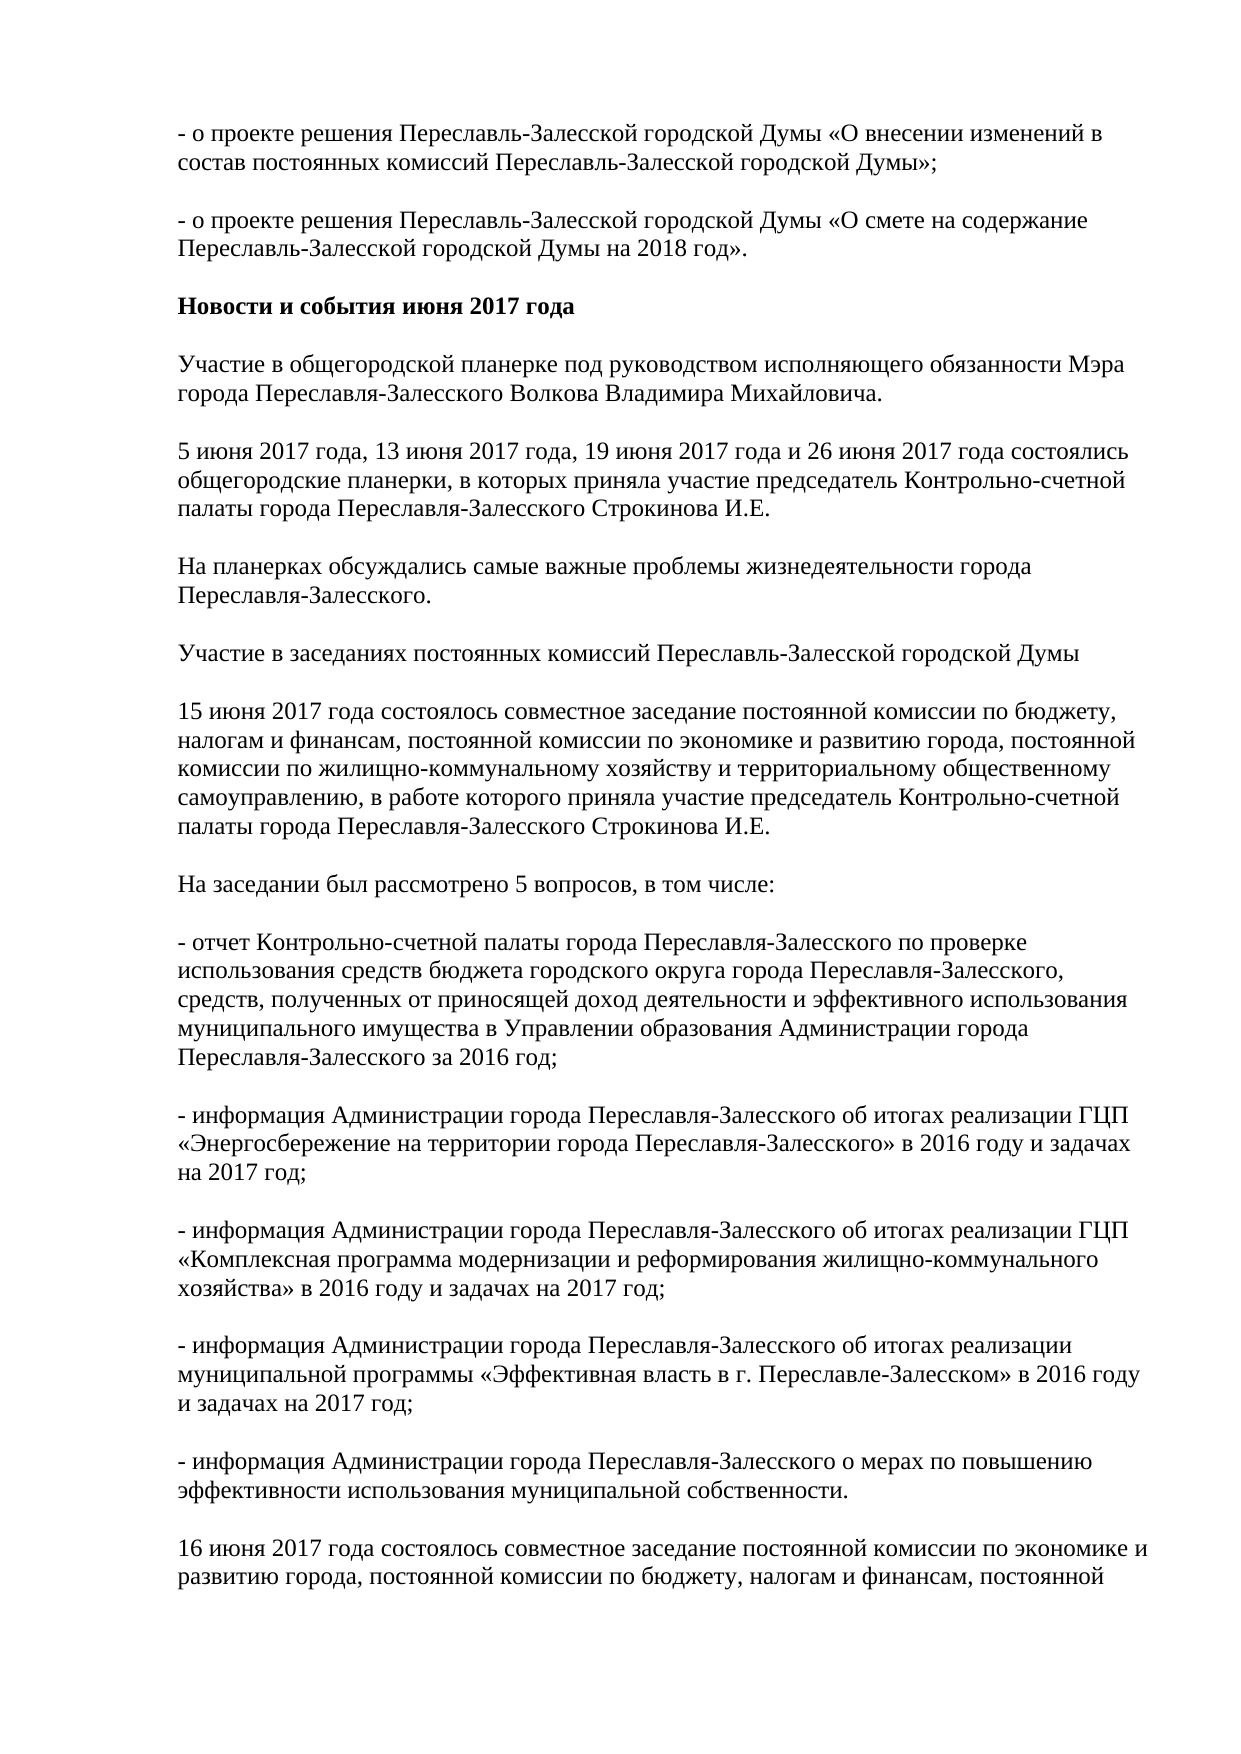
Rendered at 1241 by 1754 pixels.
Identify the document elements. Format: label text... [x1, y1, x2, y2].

text - информация Администрации города Переславля-Залесского о мерах по повышению эффективности использования муниципальной собственности. [177, 1446, 1152, 1503]
text - информация Администрации города Переславля-Залесского об итогах реализации ГЦП «Энергосбережение на территории города Переславля-Залесского» в 2016 году и задачах на 2017 год; [177, 1100, 1152, 1186]
text 5 июня 2017 года, 13 июня 2017 года, 19 июня 2017 года и 26 июня 2017 года состоялись общегородские планерки, в которых приняла участие председатель Контрольно-счетной палаты города Переславля-Залесского Строкинова И.Е. [177, 436, 1152, 522]
text 15 июня 2017 года состоялось совместное заседание постоянной комиссии по бюджету, налогам и финансам, постоянной комиссии по экономике и развитию города, постоянной комиссии по жилищно-коммунальному хозяйству и территориальному общественному самоуправлению, в работе которого приняла участие председатель Контрольно-счетной палаты города Переславля-Залесского Строкинова И.Е. [177, 696, 1152, 840]
text - о проекте решения Переславль-Залесской городской Думы «О внесении изменений в состав постоянных комиссий Переславль-Залесской городской Думы»; [177, 118, 1152, 176]
text На заседании был рассмотрено 5 вопросов, в том числе: [177, 869, 1152, 898]
text Участие в заседаниях постоянных комиссий Переславль-Залесской городской Думы [177, 638, 1152, 667]
text - отчет Контрольно-счетной палаты города Переславля-Залесского по проверке использования средств бюджета городского округа города Переславля-Залесского, средств, полученных от приносящей доход деятельности и эффективного использования муниципального имущества в Управлении образования Администрации города Переславля-Залесского за 2016 год; [177, 927, 1152, 1071]
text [177, 1533, 1152, 1590]
text Новости и события июня 2017 года [177, 291, 1152, 320]
text - о проекте решения Переславль-Залесской городской Думы «О смете на содержание Переславль-Залесской городской Думы на 2018 год». [177, 205, 1152, 262]
text Участие в общегородской планерке под руководством исполняющего обязанности Мэра города Переславля-Залесского Волкова Владимира Михайловича. [177, 349, 1152, 407]
text - информация Администрации города Переславля-Залесского об итогах реализации муниципальной программы «Эффективная власть в г. Переславле-Залесском» в 2016 году и задачах на 2017 год; [177, 1331, 1152, 1417]
text На планерках обсуждались самые важные проблемы жизнедеятельности города Переславля-Залесского. [177, 551, 1152, 609]
text - информация Администрации города Переславля-Залесского об итогах реализации ГЦП «Комплексная программа модернизации и реформирования жилищно-коммунального хозяйства» в 2016 году и задачах на 2017 год; [177, 1215, 1152, 1301]
